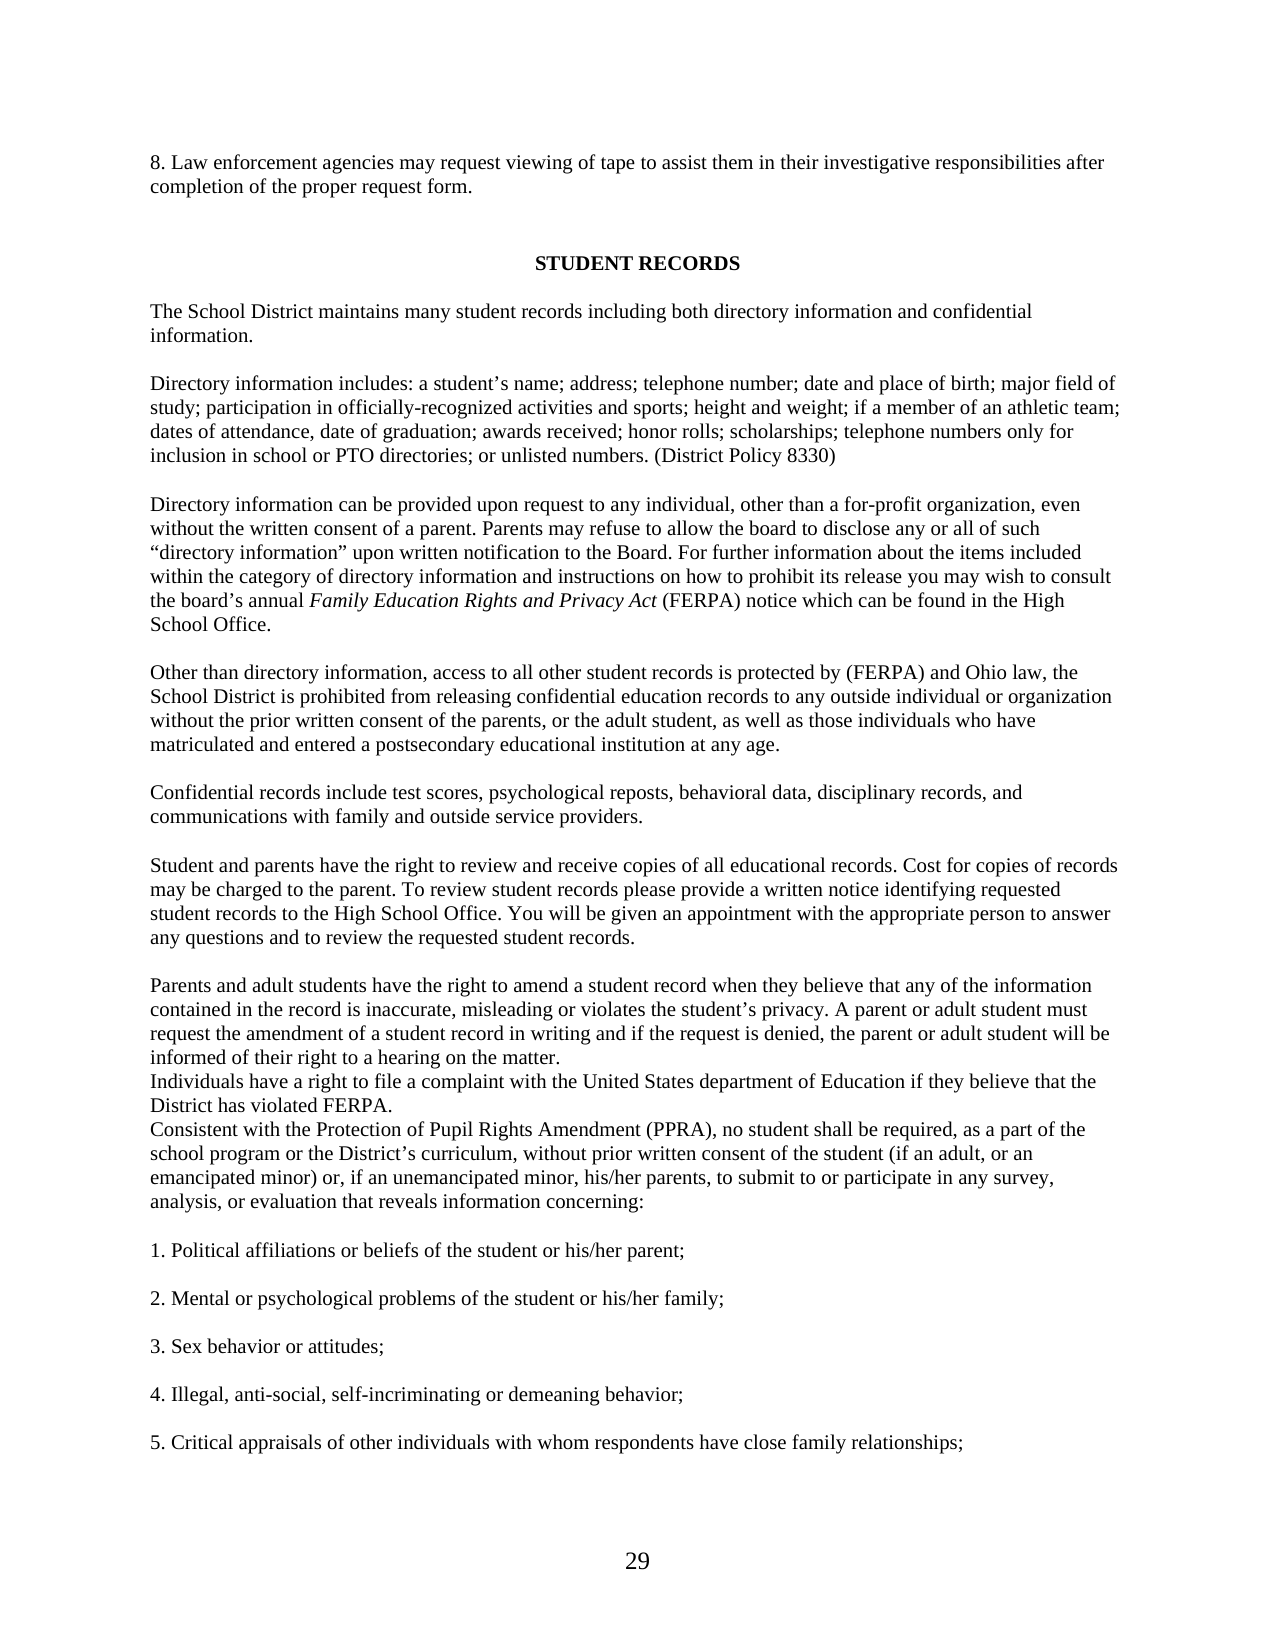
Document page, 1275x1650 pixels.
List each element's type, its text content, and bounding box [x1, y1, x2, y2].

text Other than directory information, access to all other student records is protected by (FERPA) and Ohio law, the School District is prohibited from releasing confidential education records to any outside individual or organization without the prior written consent of the parents, or the adult student, as well as those individuals who have matriculated and entered a postsecondary educational institution at any age. [150, 660, 1125, 756]
text STUDENT RECORDS [150, 251, 1125, 275]
text Individuals have a right to file a complaint with the United States department of Education if they believe that the District has violated FERPA. [150, 1069, 1125, 1117]
text 8. Law enforcement agencies may request viewing of tape to assist them in their investigative responsibilities after completion of the proper request form. [150, 150, 1125, 198]
text Student and parents have the right to review and receive copies of all educational records. Cost for copies of records may be charged to the parent. To review student records please provide a written notice identifying requested student records to the High School Office. You will be given an appointment with the appropriate person to answer any questions and to review the requested student records. [150, 852, 1125, 949]
text 4. Illegal, anti-social, self-incriminating or demeaning behavior; [150, 1382, 1125, 1406]
text Confidential records include test scores, psychological reposts, behavioral data, disciplinary records, and communications with family and outside service providers. [150, 780, 1125, 828]
text Directory information can be provided upon request to any individual, other than a for-profit organization, even without the written consent of a parent. Parents may refuse to allow the board to disclose any or all of such “directory information” upon written notification to the Board. For further information about the items included within the category of directory information and instructions on how to prohibit its release you may wish to consult the board’s annual Family Education Rights and Privacy Act (FERPA) notice which can be found in the High School Office. [150, 492, 1125, 636]
text Consistent with the Protection of Pupil Rights Amendment (PPRA), no student shall be required, as a part of the school program or the District’s curriculum, without prior written consent of the student (if an adult, or an emancipated minor) or, if an unemancipated minor, his/her parents, to submit to or participate in any survey, analysis, or evaluation that reveals information concerning: [150, 1117, 1125, 1213]
text 3. Sex behavior or attitudes; [150, 1334, 1125, 1358]
text Directory information includes: a student’s name; address; telephone number; date and place of birth; major field of study; participation in officially-recognized activities and sports; height and weight; if a member of an athletic team; dates of attendance, date of graduation; awards received; honor rolls; scholarships; telephone numbers only for inclusion in school or PTO directories; or unlisted numbers. (District Policy 8330) [150, 371, 1125, 467]
text 2. Mental or psychological problems of the student or his/her family; [150, 1286, 1125, 1310]
text 5. Critical appraisals of other individuals with whom respondents have close family relationships; [150, 1430, 1125, 1454]
text 1. Political affiliations or beliefs of the student or his/her parent; [150, 1237, 1125, 1262]
text The School District maintains many student records including both directory information and confidential information. [150, 299, 1125, 347]
text Parents and adult students have the right to amend a student record when they believe that any of the information contained in the record is inaccurate, misleading or violates the student’s privacy. A parent or adult student must request the amendment of a student record in writing and if the request is denied, the parent or adult student will be informed of their right to a hearing on the matter. [150, 973, 1125, 1069]
